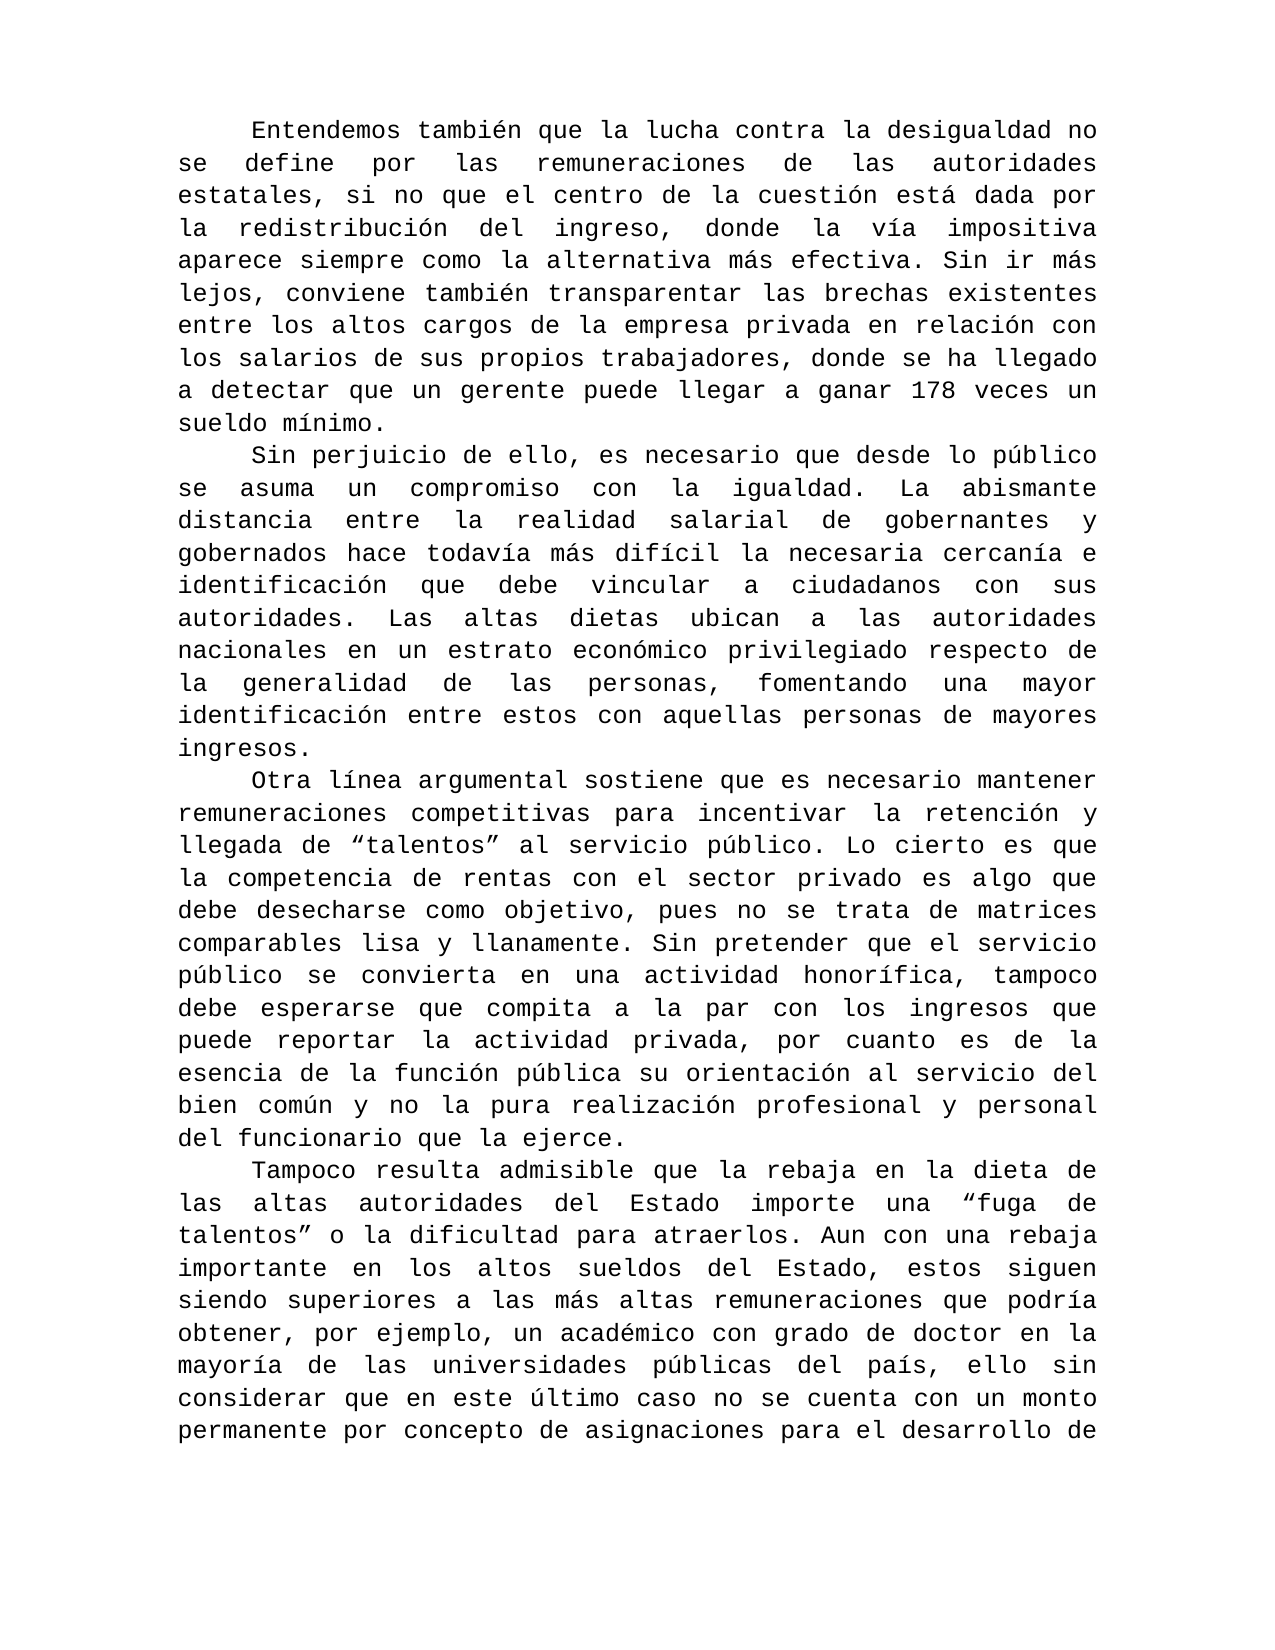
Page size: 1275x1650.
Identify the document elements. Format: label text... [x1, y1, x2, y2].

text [177, 1158, 1098, 1446]
text Entendemos también que la lucha contra la desigualdad no se define por las remuneraciones de las autoridades estatales, si no que el centro de la cuestión está dada por la redistribución del ingreso, donde la vía impositiva aparece siempre como la alternativa más efectiva. Sin ir más lejos, conviene también transparentar las brechas existentes entre los altos cargos de la empresa privada en relación con los salarios de sus propios trabajadores, donde se ha llegado a detectar que un gerente puede llegar a ganar 178 veces un sueldo mínimo. [177, 118, 1098, 439]
text Sin perjuicio de ello, es necesario que desde lo público se asuma un compromiso con la igualdad. La abismante distancia entre la realidad salarial de gobernantes y gobernados hace todavía más difícil la necesaria cercanía e identificación que debe vincular a ciudadanos con sus autoridades. Las altas dietas ubican a las autoridades nacionales en un estrato económico privilegiado respecto de la generalidad de las personas, fomentando una mayor identificación entre estos con aquellas personas de mayores ingresos. [177, 443, 1098, 764]
text Otra línea argumental sostiene que es necesario mantener remuneraciones competitivas para incentivar la retención y llegada de “talentos” al servicio público. Lo cierto es que la competencia de rentas con el sector privado es algo que debe desecharse como objetivo, pues no se trata de matrices comparables lisa y llanamente. Sin pretender que el servicio público se convierta en una actividad honorífica, tampoco debe esperarse que compita a la par con los ingresos que puede reportar la actividad privada, por cuanto es de la esencia de la función pública su orientación al servicio del bien común y no la pura realización profesional y personal del funcionario que la ejerce. [177, 768, 1098, 1154]
